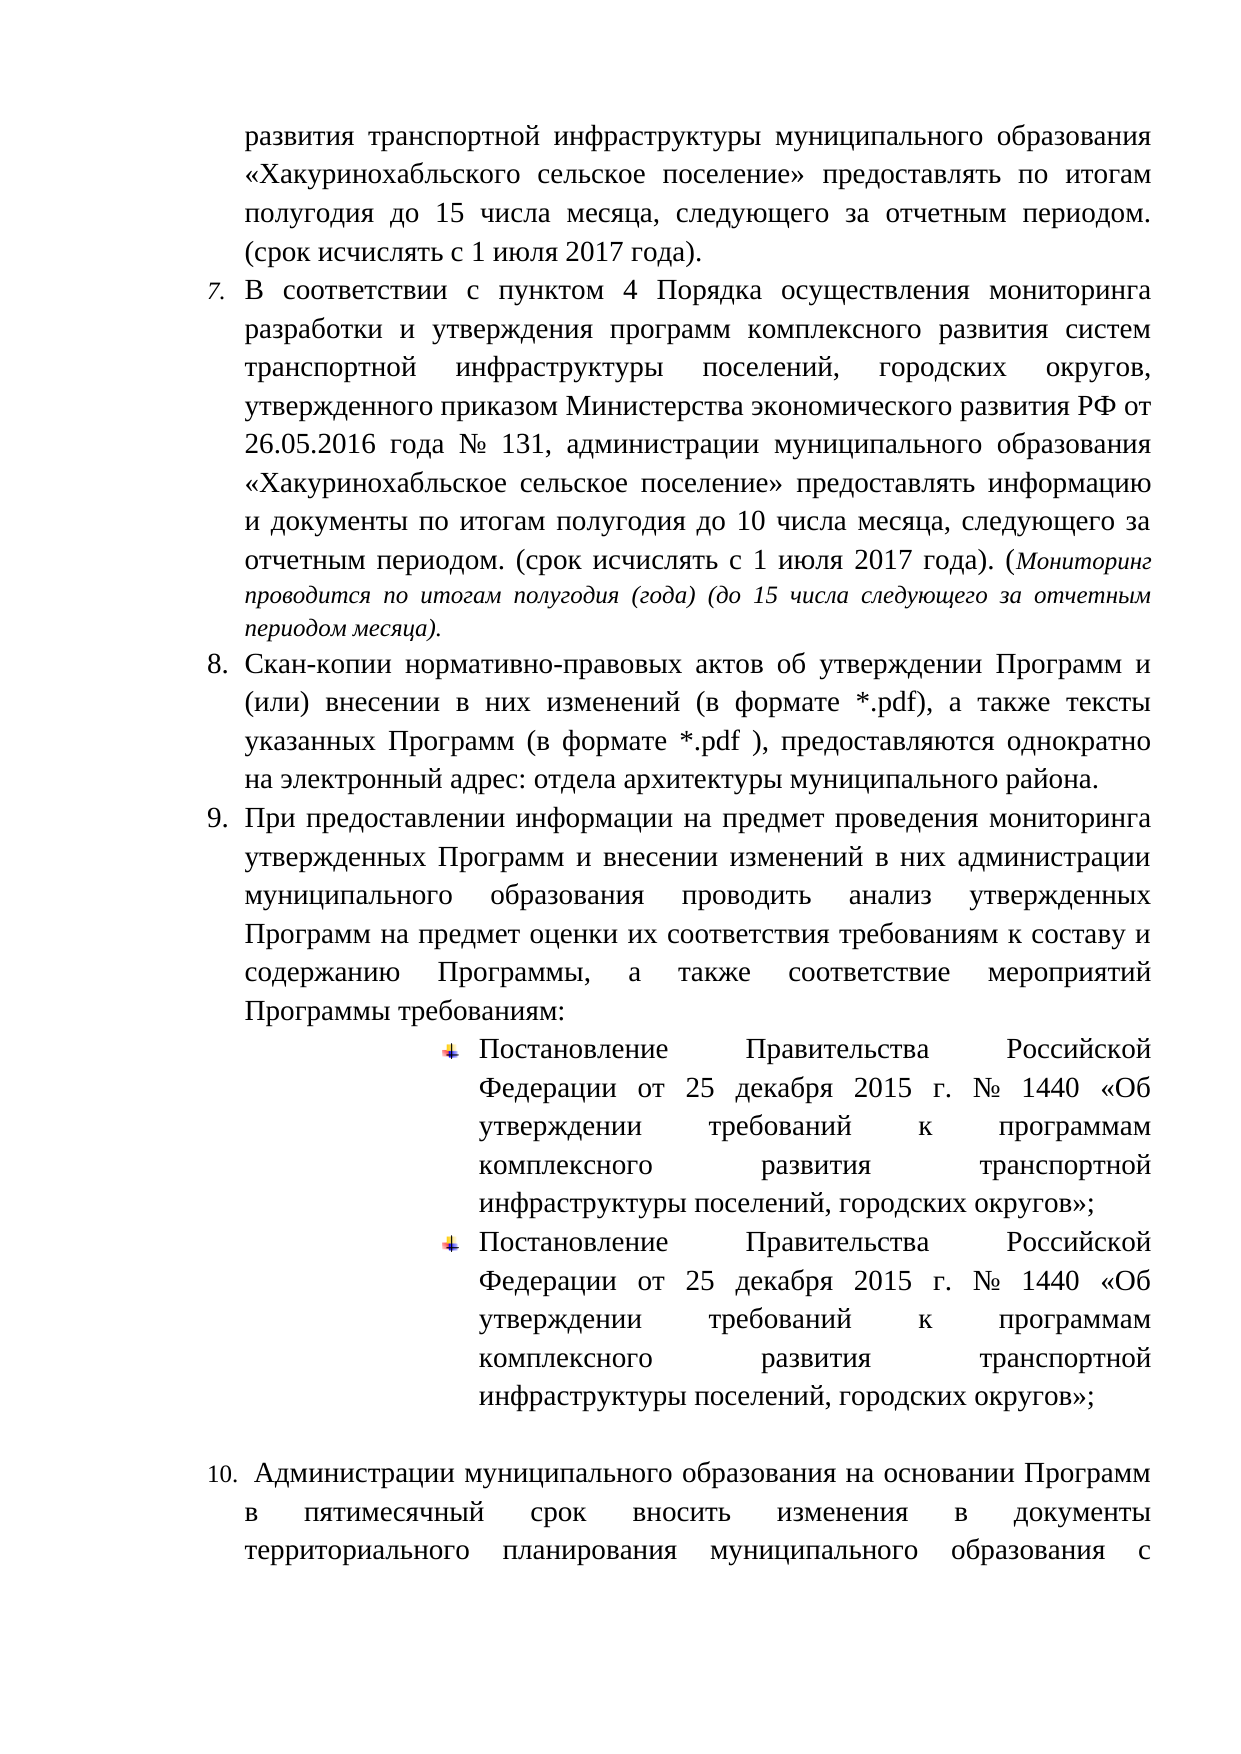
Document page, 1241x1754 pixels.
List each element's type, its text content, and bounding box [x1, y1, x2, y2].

list При предоставлении информации на предмет проведения мониторинга утвержденных Программ и внесении изменений в них администрации муниципального образования проводить анализ утвержденных Программ на предмет оценки их соответствия требованиям к составу и содержанию Программы, а также соответствие мероприятий Программы требованиям: [207, 800, 1152, 1026]
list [207, 1455, 1152, 1566]
picture [442, 1234, 459, 1252]
list Скан-копии нормативно-правовых актов об утверждении Программ и (или) внесении в них изменений (в формате *.pdf), а также тексты указанных Программ (в формате *.pdf ), предоставляются однократно на электронный адрес: отдела архитектуры муниципального района. [207, 646, 1152, 795]
picture [442, 1042, 459, 1059]
list В соответствии с пунктом 4 Порядка осуществления мониторинга разработки и утверждения программ комплексного развития систем транспортной инфраструктуры поселений, городских округов, утвержденного приказом Министерства экономического развития РФ от 26.05.2016 года № 131, администрации муниципального образования «Хакуринохабльское сельское поселение» предоставлять информацию и документы по итогам полугодия до 10 числа месяца, следующего за отчетным периодом. (срок исчислять с 1 июля 2017 года). (Мониторинг проводится по итогам полугодия (года) (до 15 числа следующего за отчетным периодом месяца). [207, 272, 1152, 642]
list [207, 118, 1152, 267]
list Постановление Правительства Российской Федерации от 25 декабря 2015 г. № 1440 «Об утверждении требований к программам комплексного развития транспортной инфраструктуры поселений, городских округов»; [441, 1031, 1152, 1219]
list Постановление Правительства Российской Федерации от 25 декабря 2015 г. № 1440 «Об утверждении требований к программам комплексного развития транспортной инфраструктуры поселений, городских округов»; [441, 1224, 1152, 1412]
